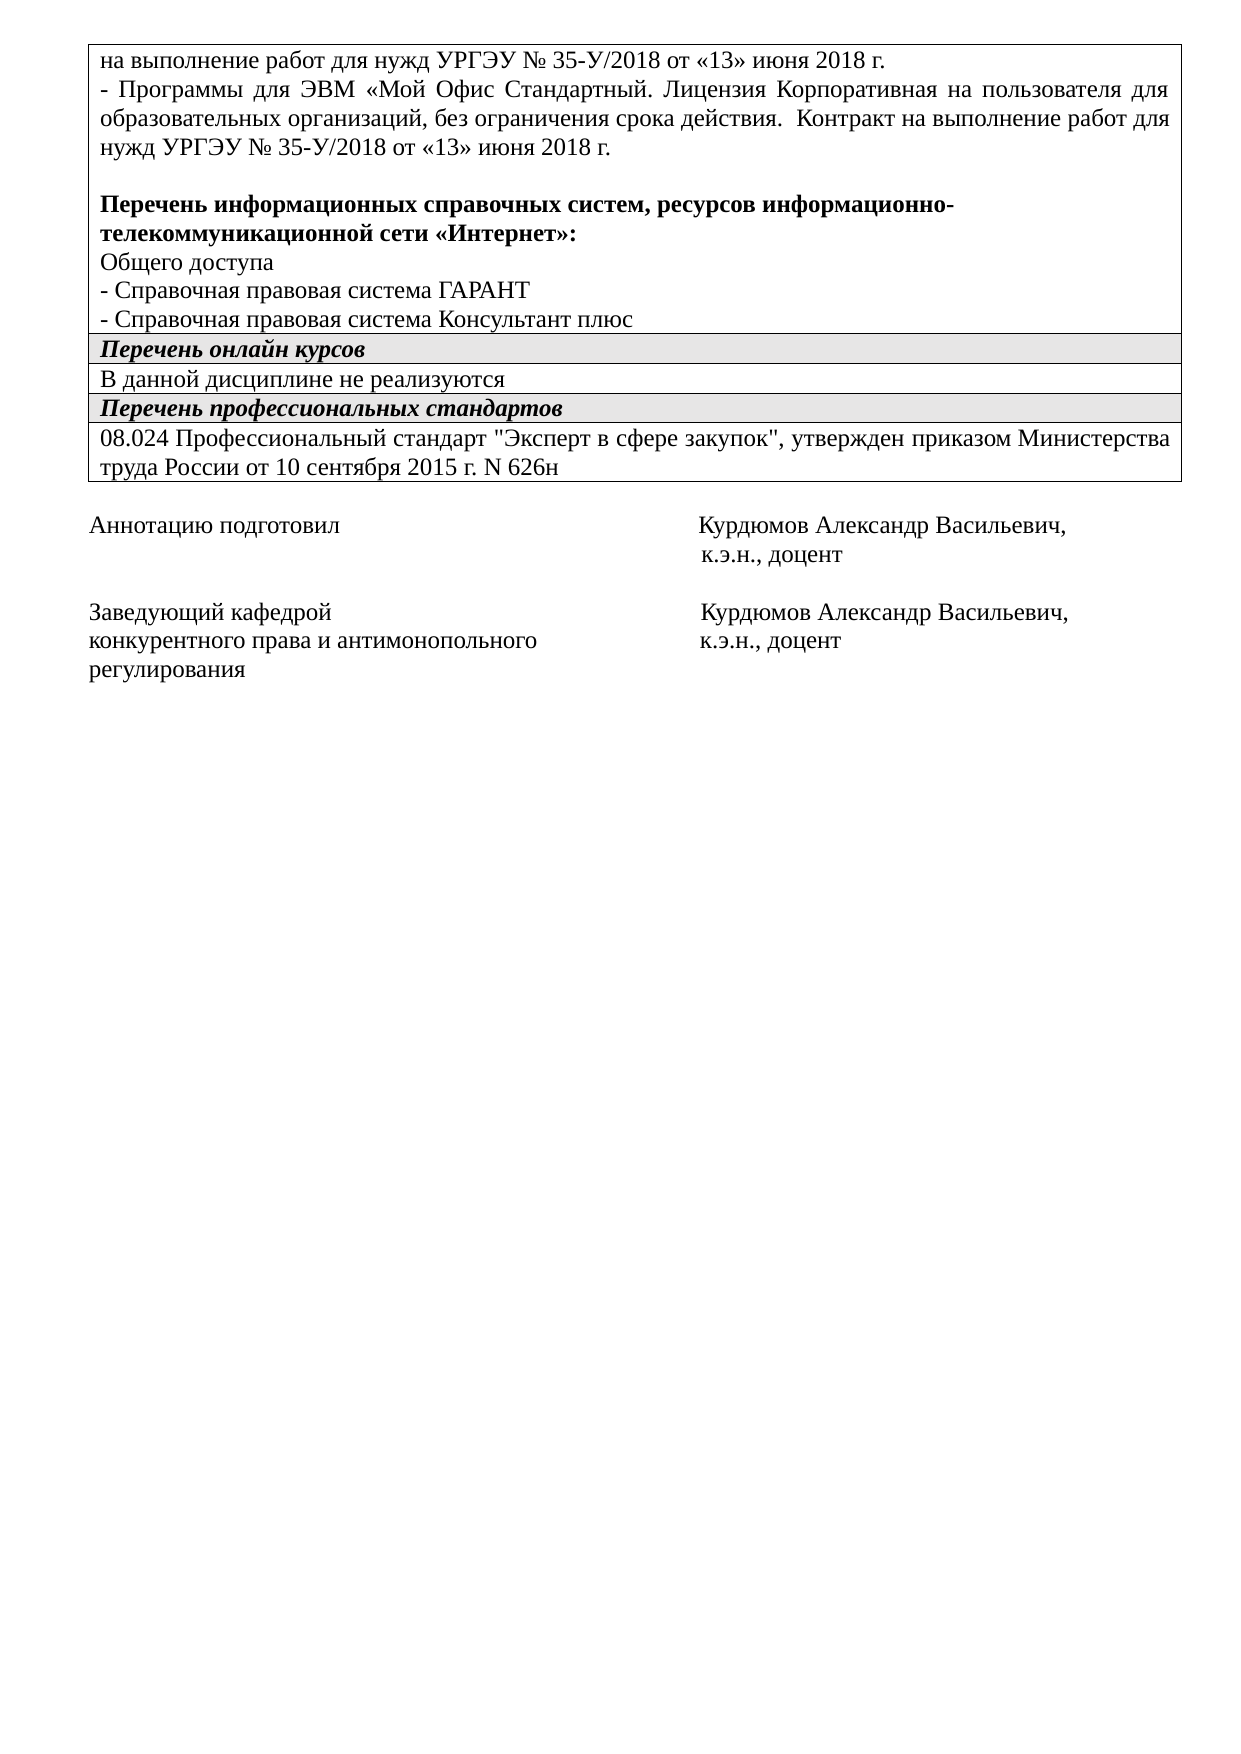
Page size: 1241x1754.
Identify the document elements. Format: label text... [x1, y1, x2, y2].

table_cell В данной дисциплине не реализуются [89, 364, 1181, 392]
text Заведующий кафедрой Курдюмов Александр Васильевич, [88, 597, 1181, 626]
table_cell Перечень профессиональных стандартов [89, 394, 1181, 422]
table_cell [89, 45, 1181, 333]
text Аннотацию подготовил Курдюмов Александр Васильевич, [88, 511, 1181, 539]
text регулирования [88, 654, 1181, 683]
table_cell Перечень онлайн курсов [89, 334, 1181, 363]
text к.э.н., доцент [88, 539, 1181, 568]
table_cell 08.024 Профессиональный стандарт "Эксперт в сфере закупок", утвержден приказом Министерства труда России от 10 сентября 2015 г. N 626н [89, 423, 1181, 481]
text конкурентного права и антимонопольного к.э.н., доцент [88, 626, 1181, 654]
